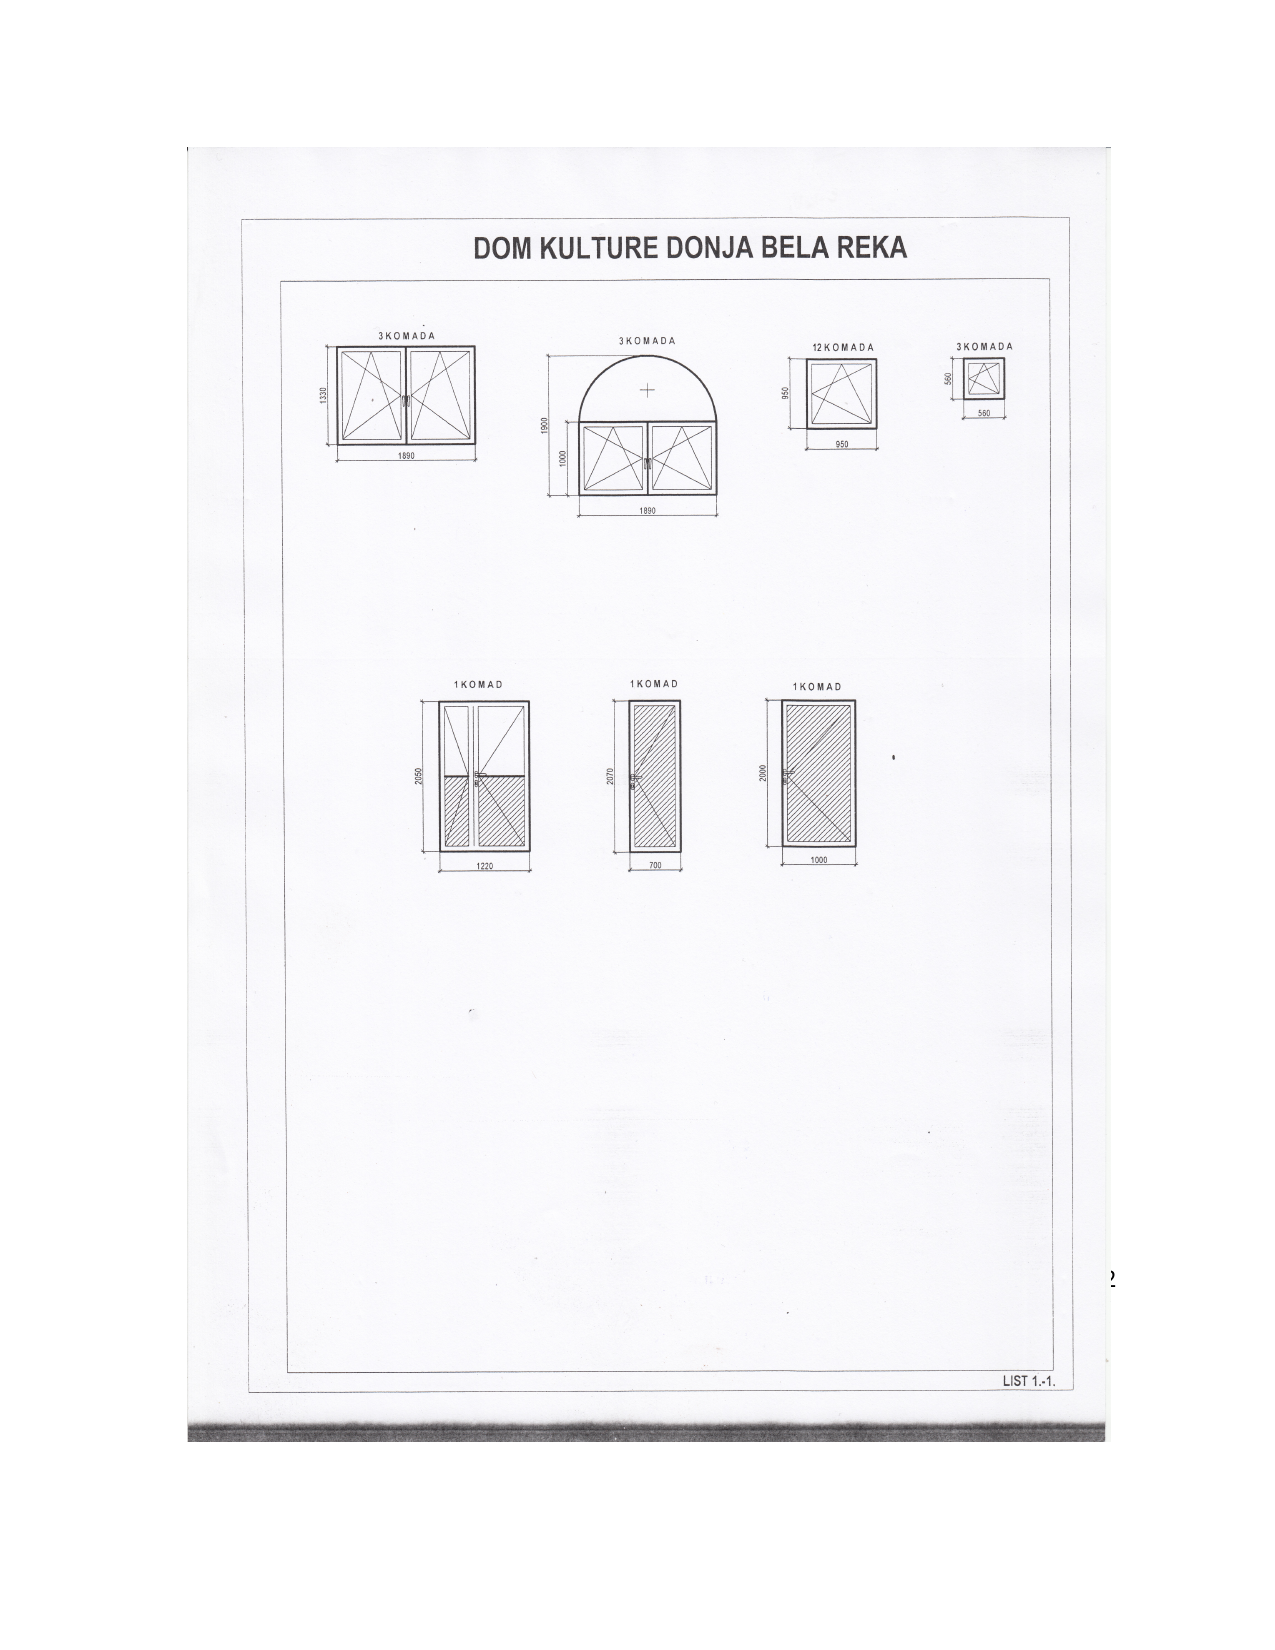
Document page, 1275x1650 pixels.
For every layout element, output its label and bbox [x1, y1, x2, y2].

picture [187, 147, 1111, 1442]
